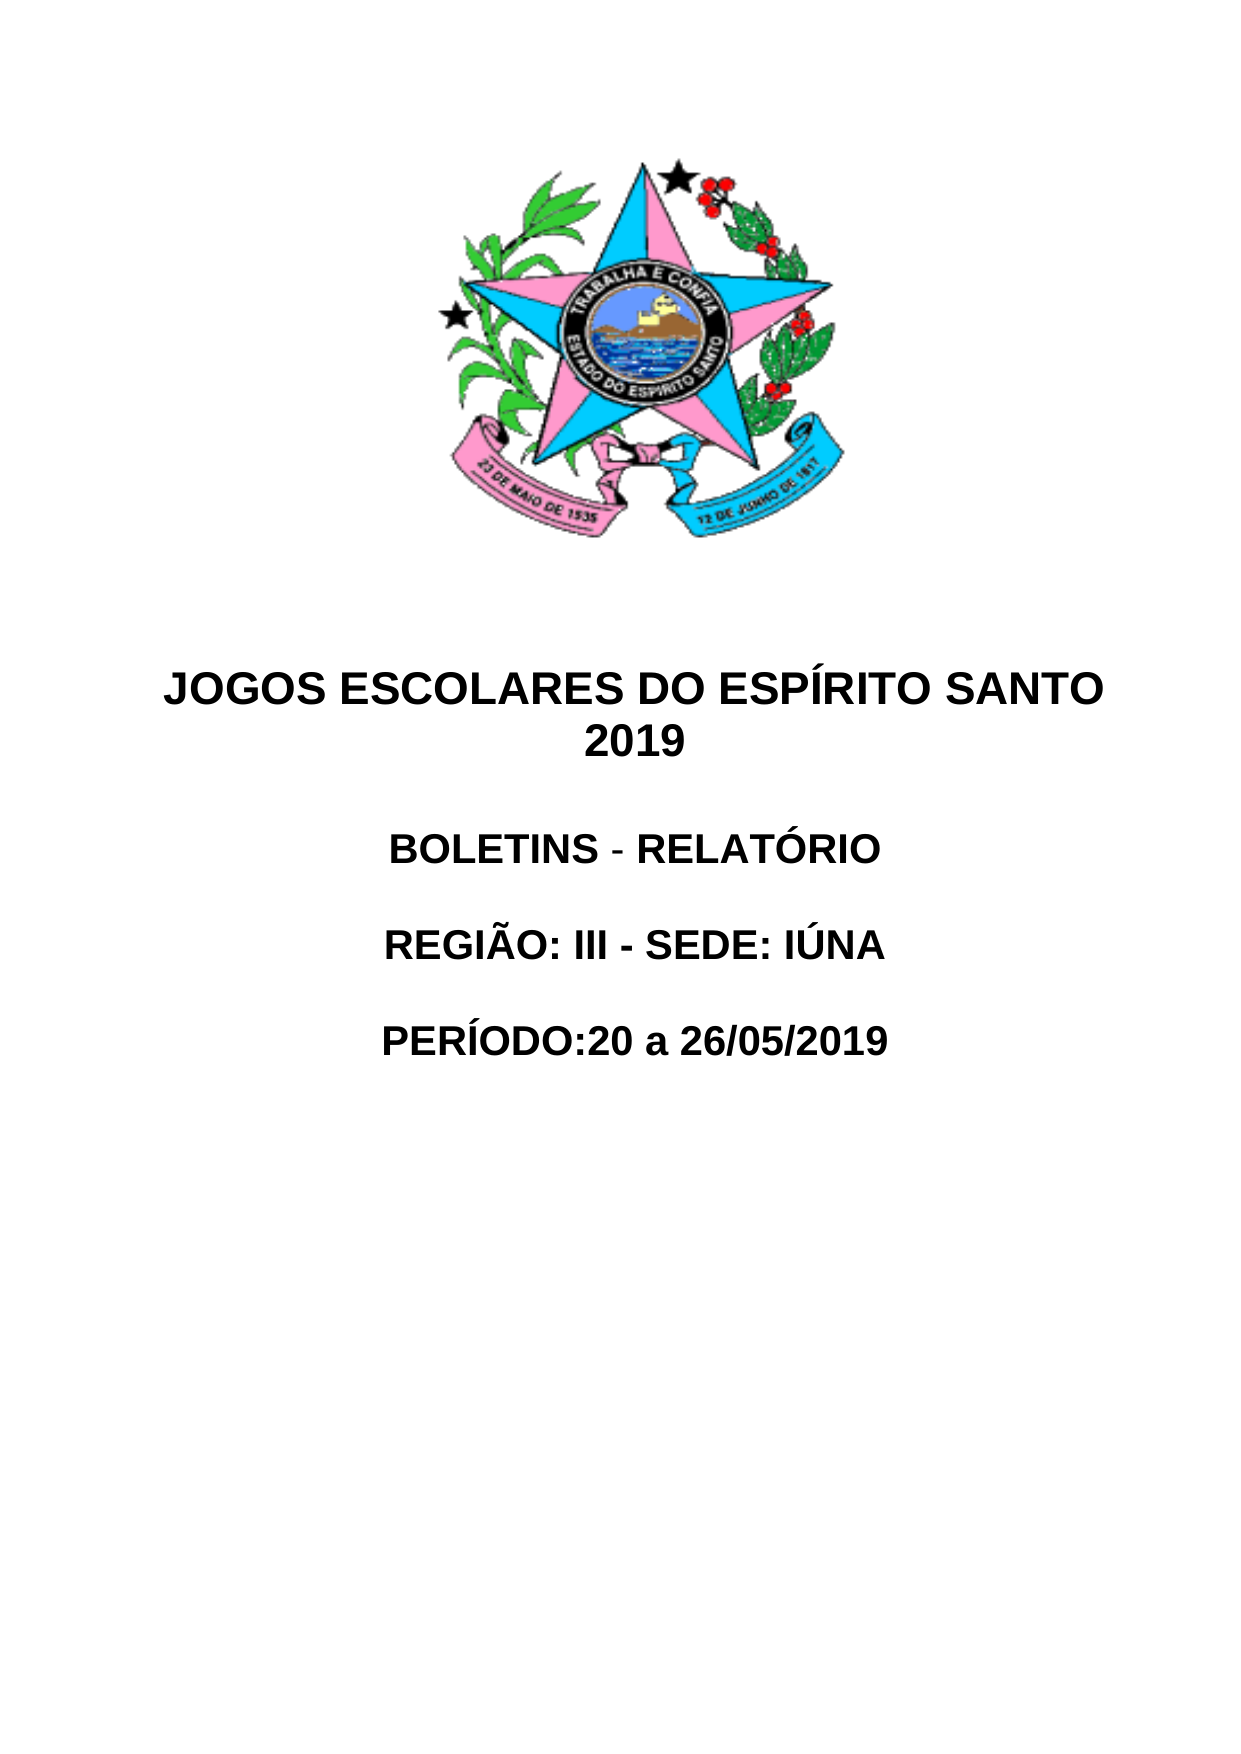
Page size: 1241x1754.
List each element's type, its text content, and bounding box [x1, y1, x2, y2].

text PERÍODO:20 a 26/05/2019 [118, 1016, 1152, 1064]
title BOLETINS - RELATÓRIO [118, 824, 1152, 872]
title REGIÃO: III - SEDE: IÚNA [118, 920, 1152, 968]
text JOGOS ESCOLARES DO ESPÍRITO SANTO 2019 [118, 661, 1152, 767]
